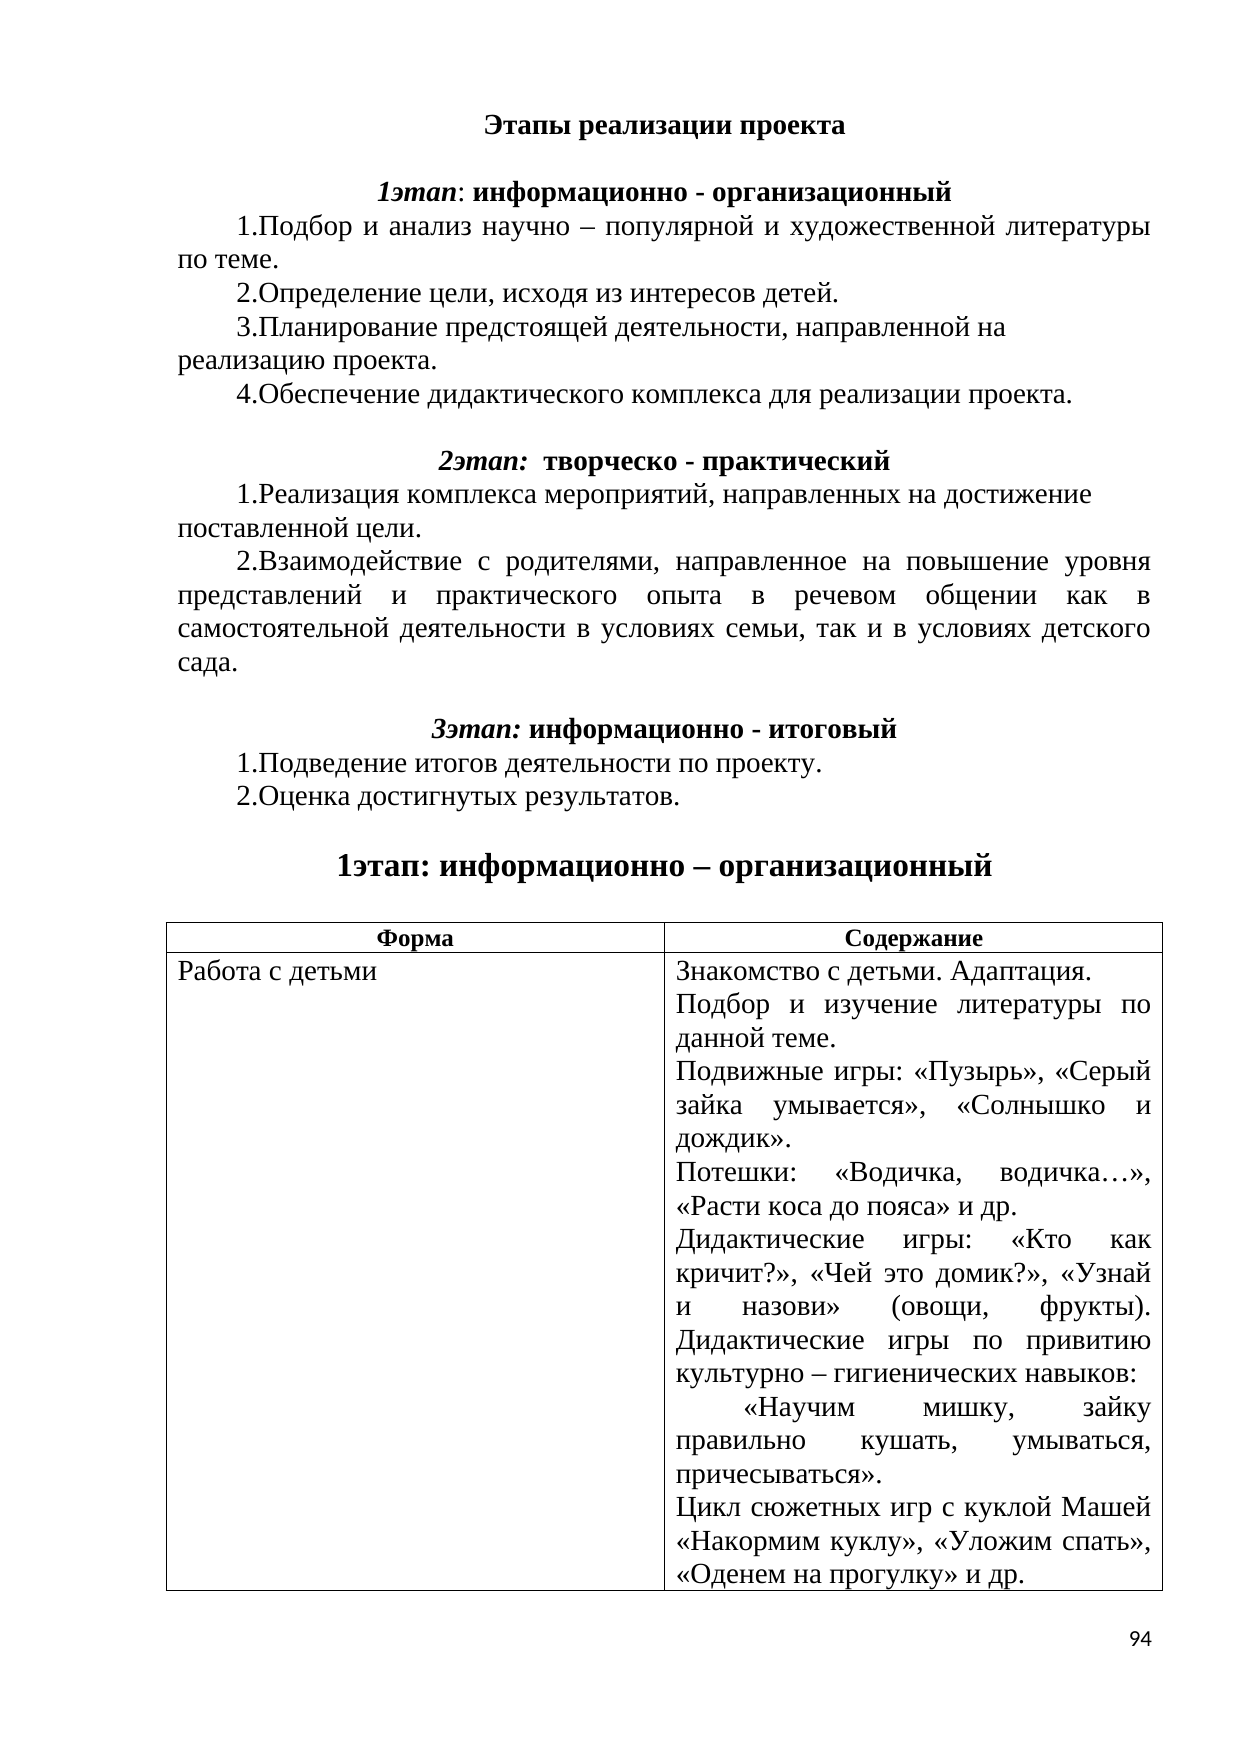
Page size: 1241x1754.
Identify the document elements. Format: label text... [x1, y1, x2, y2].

text 2.Определение цели, исходя из интересов детей. [177, 275, 1152, 309]
text 4.Обеспечение дидактического комплекса для реализации проекта. [177, 376, 1152, 409]
text Этапы реализации проекта [177, 107, 1152, 141]
text 1.Подведение итогов деятельности по проекту. [177, 745, 1152, 778]
text 1этап: информационно – организационный [177, 845, 1152, 884]
text 2.Взаимодействие с родителями, направленное на повышение уровня представлений и практического опыта в речевом общении как в самостоятельной деятельности в условиях семьи, так и в условиях детского сада. [177, 543, 1152, 678]
text 1этап: информационно - организационный [177, 174, 1152, 208]
table_header Форма [167, 923, 664, 952]
text 2.Оценка достигнутых результатов. [177, 778, 1152, 812]
text 3.Планирование предстоящей деятельности, направленной на реализацию проекта. [177, 309, 1152, 376]
table_cell Работа с детьми [167, 953, 664, 1590]
text 3этап: информационно - итоговый [177, 711, 1152, 745]
text 1.Реализация комплекса мероприятий, направленных на достижение поставленной цели. [177, 476, 1152, 543]
text 2этап: творческо - практический [177, 443, 1152, 476]
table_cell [665, 953, 1162, 1590]
text 1.Подбор и анализ научно – популярной и художественной литературы по теме. [177, 208, 1152, 275]
table_header Содержание [665, 923, 1162, 952]
